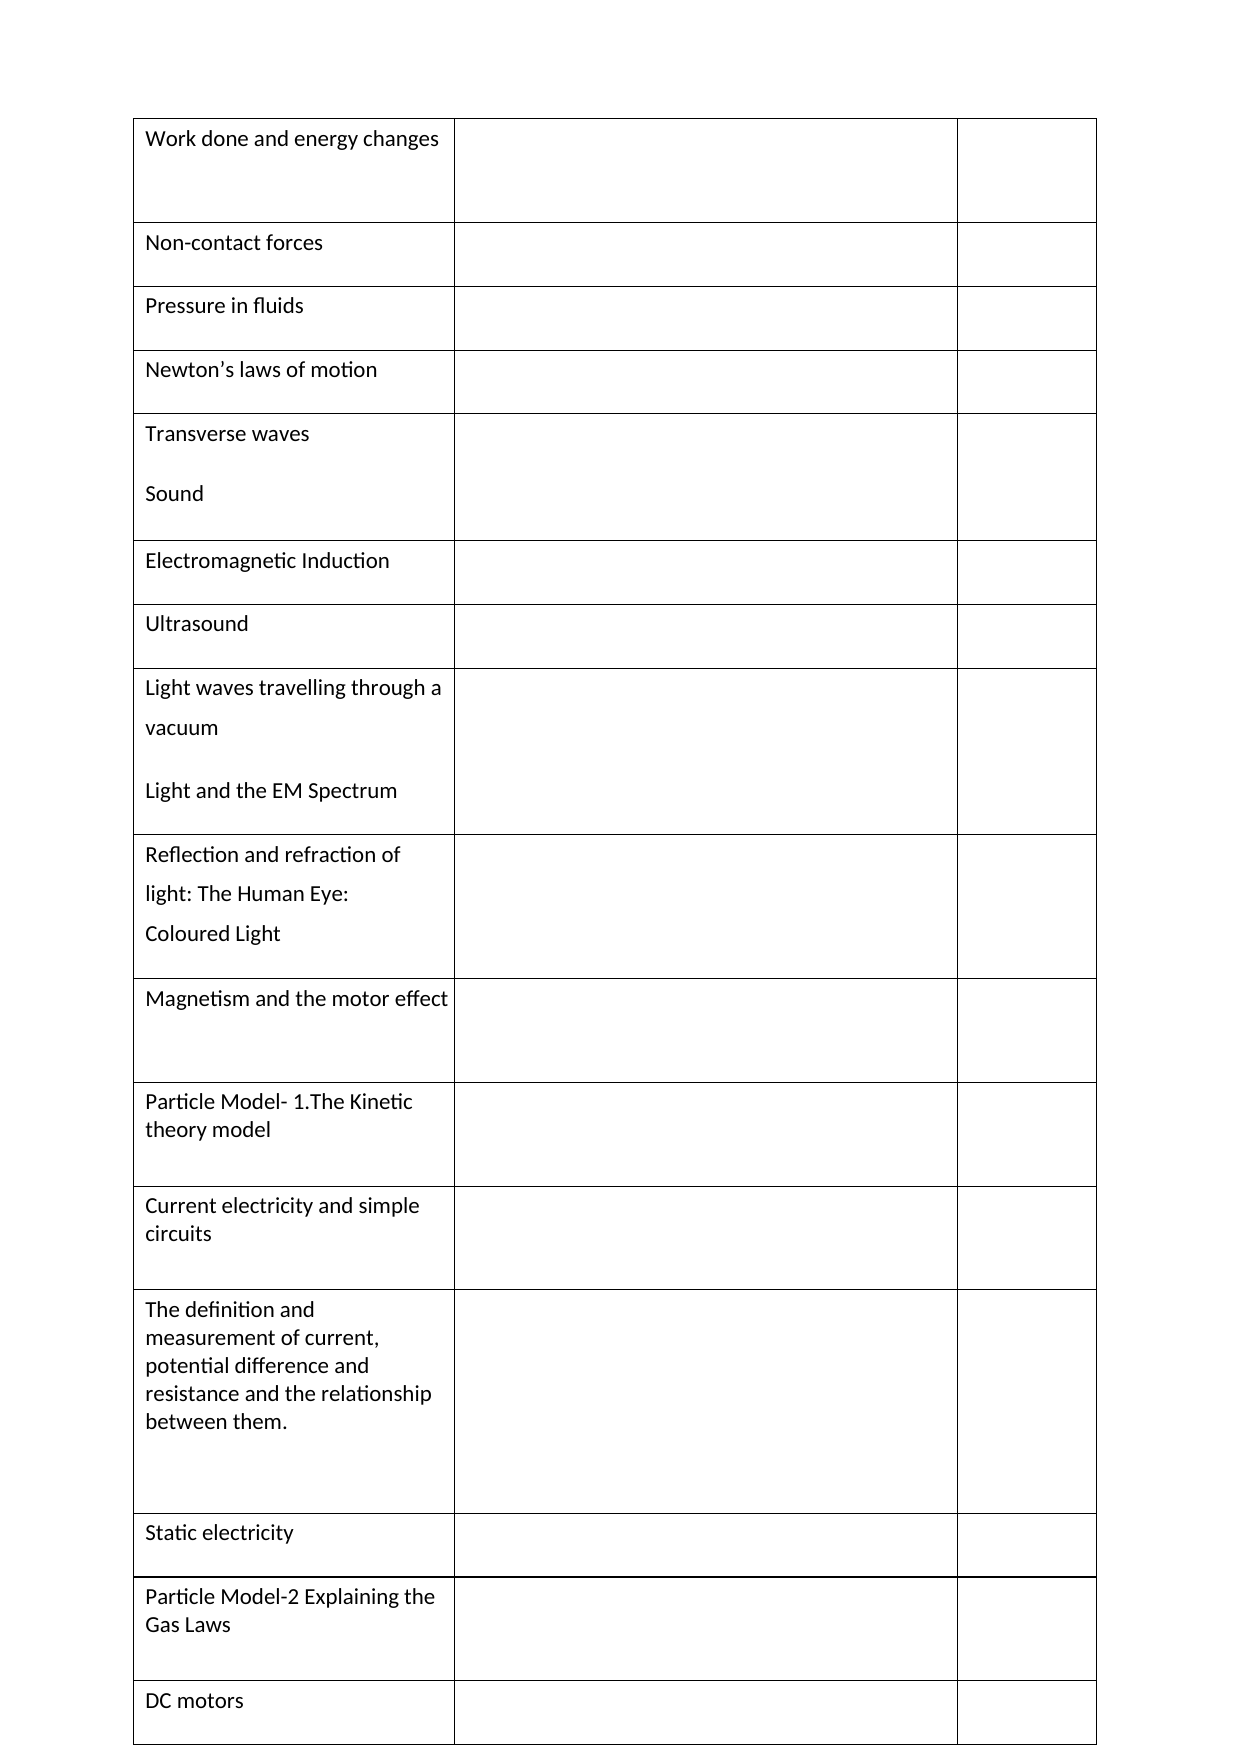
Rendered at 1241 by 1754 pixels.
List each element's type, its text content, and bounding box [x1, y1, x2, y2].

table_cell Current electricity and simple circuits [134, 1187, 454, 1289]
table_cell Non-contact forces [134, 223, 454, 286]
table_cell Electromagnetic Induction [134, 541, 454, 604]
table_cell [958, 669, 1096, 834]
table_cell Static electricity [134, 1514, 454, 1576]
table_cell [455, 979, 957, 1082]
table_cell [455, 605, 957, 668]
table_cell [958, 979, 1096, 1082]
table_cell Work done and energy changes [134, 119, 454, 222]
table_cell Ultrasound [134, 605, 454, 668]
table_cell [455, 669, 957, 834]
table_cell [455, 1514, 957, 1576]
table_cell [455, 835, 957, 978]
table_cell [455, 223, 957, 286]
table_cell The definition and measurement of current, potential difference and resistance and the relationship between them. [134, 1290, 454, 1513]
table_cell [958, 119, 1096, 222]
table_cell Transverse waves Sound [134, 414, 454, 540]
table_cell [455, 1578, 957, 1680]
table_cell [455, 119, 957, 222]
table_cell [455, 1681, 957, 1744]
table_cell [958, 351, 1096, 413]
table_cell [958, 605, 1096, 668]
table_cell [455, 287, 957, 349]
table_cell [958, 223, 1096, 286]
table_cell [455, 351, 957, 413]
table_cell DC motors [134, 1681, 454, 1744]
table_cell Magnetism and the motor effect [134, 979, 454, 1082]
table_cell [958, 287, 1096, 349]
table_cell [958, 1083, 1096, 1186]
table_cell [958, 1187, 1096, 1289]
table_cell [958, 1290, 1096, 1513]
table_cell [455, 1187, 957, 1289]
table_cell Light waves travelling through a vacuum Light and the EM Spectrum [134, 669, 454, 834]
table_cell [455, 1290, 957, 1513]
table_cell Particle Model- 1.The Kinetic theory model [134, 1083, 454, 1186]
table_cell [958, 1514, 1096, 1576]
table_cell Pressure in fluids [134, 287, 454, 349]
table_cell [455, 414, 957, 540]
table_cell Reflection and refraction of light: The Human Eye: Coloured Light [134, 835, 454, 978]
table_cell Particle Model-2 Explaining the Gas Laws [134, 1578, 454, 1680]
table_cell [958, 1681, 1096, 1744]
table_cell [455, 541, 957, 604]
table_cell Newton’s laws of motion [134, 351, 454, 413]
table_cell [958, 541, 1096, 604]
table_cell [958, 414, 1096, 540]
table_cell [958, 1578, 1096, 1680]
table_cell [958, 835, 1096, 978]
table_cell [455, 1083, 957, 1186]
